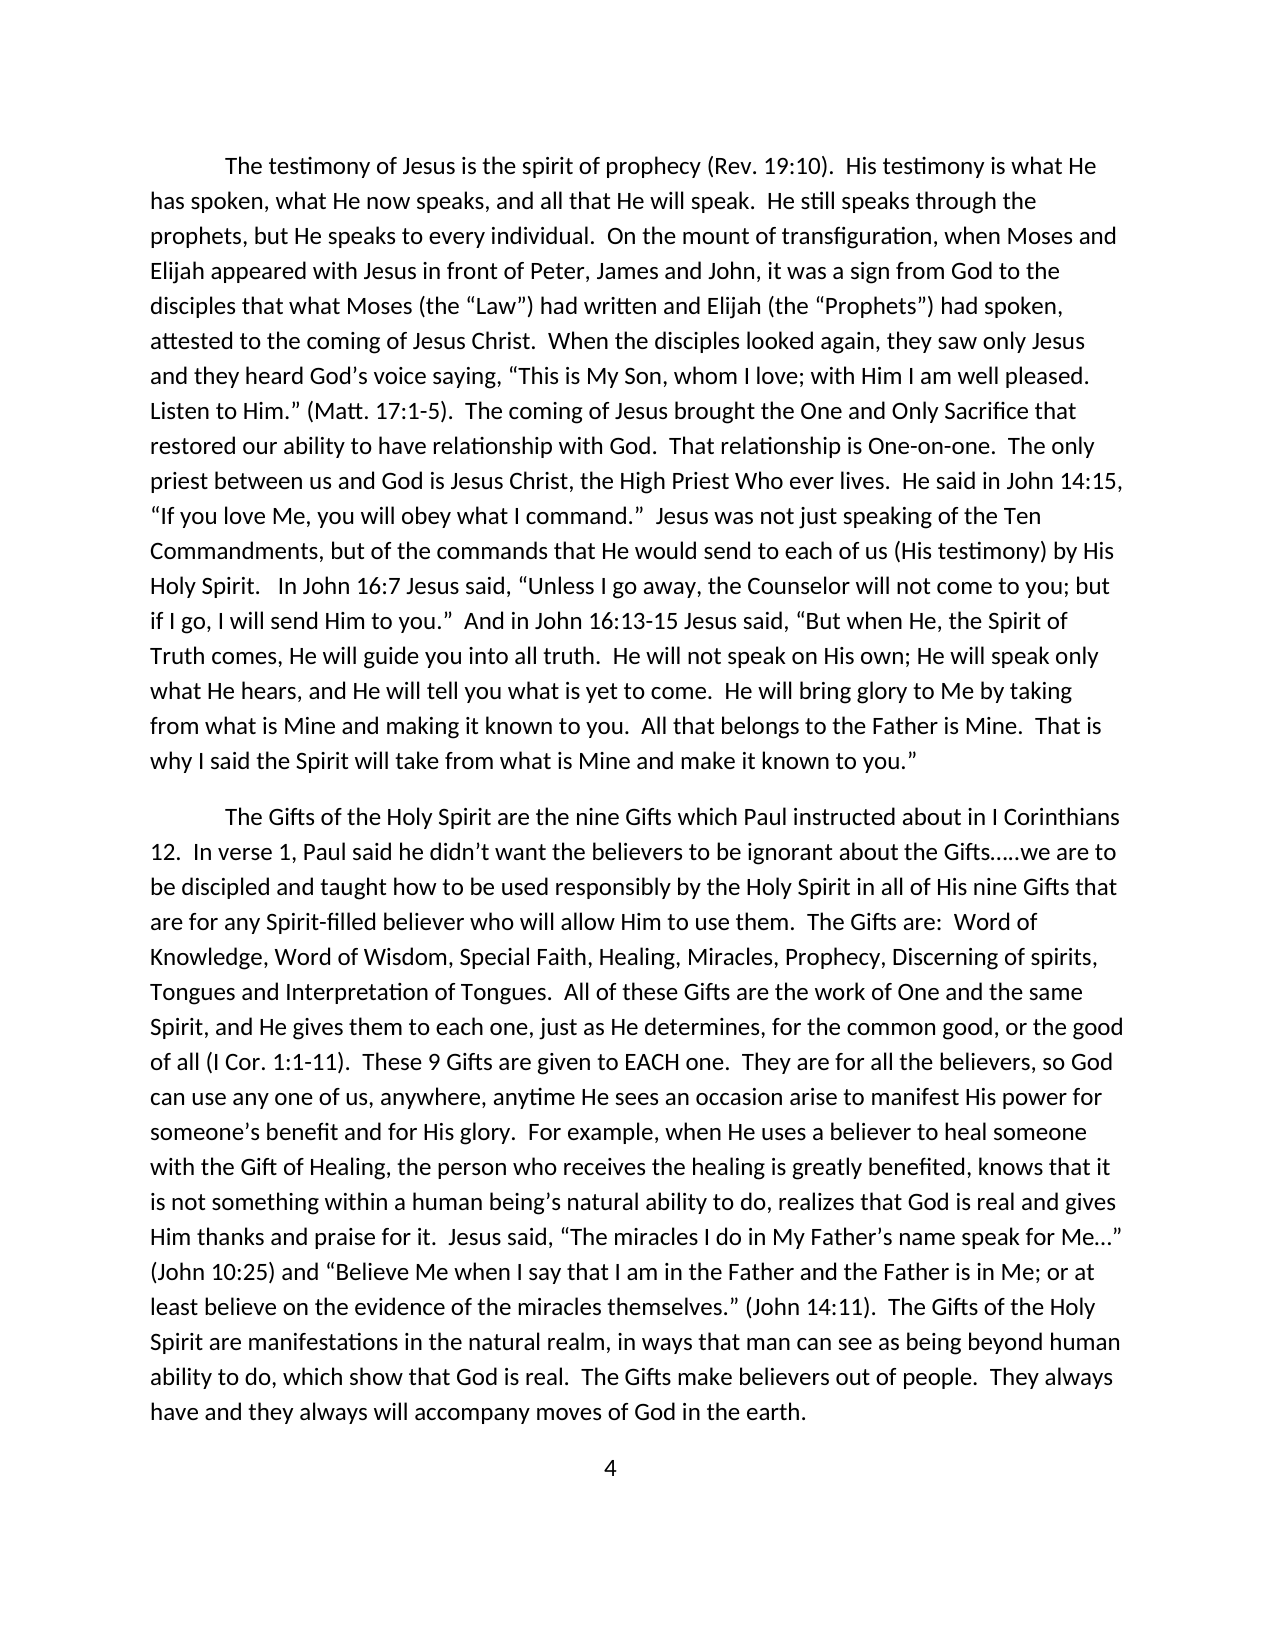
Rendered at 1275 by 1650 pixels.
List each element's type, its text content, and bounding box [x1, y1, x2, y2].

text 4 [150, 1452, 1125, 1482]
text The testimony of Jesus is the spirit of prophecy (Rev. 19:10). His testimony is what He has spoken, what He now speaks, and all that He will speak. He still speaks through the prophets, but He speaks to every individual. On the mount of transfiguration, when Moses and Elijah appeared with Jesus in front of Peter, James and John, it was a sign from God to the disciples that what Moses (the “Law”) had written and Elijah (the “Prophets”) had spoken, attested to the coming of Jesus Christ. When the disciples looked again, they saw only Jesus and they heard God’s voice saying, “This is My Son, whom I love; with Him I am well pleased. Listen to Him.” (Matt. 17:1-5). The coming of Jesus brought the One and Only Sacrifice that restored our ability to have relationship with God. That relationship is One-on-one. The only priest between us and God is Jesus Christ, the High Priest Who ever lives. He said in John 14:15, “If you love Me, you will obey what I command.” Jesus was not just speaking of the Ten Commandments, but of the commands that He would send to each of us (His testimony) by His Holy Spirit. In John 16:7 Jesus said, “Unless I go away, the Counselor will not come to you; but if I go, I will send Him to you.” And in John 16:13-15 Jesus said, “But when He, the Spirit of Truth comes, He will guide you into all truth. He will not speak on His own; He will speak only what He hears, and He will tell you what is yet to come. He will bring glory to Me by taking from what is Mine and making it known to you. All that belongs to the Father is Mine. That is why I said the Spirit will take from what is Mine and make it known to you.” [150, 150, 1125, 776]
text The Gifts of the Holy Spirit are the nine Gifts which Paul instructed about in I Corinthians 12. In verse 1, Paul said he didn’t want the believers to be ignorant about the Gifts…..we are to be discipled and taught how to be used responsibly by the Holy Spirit in all of His nine Gifts that are for any Spirit-filled believer who will allow Him to use them. The Gifts are: Word of Knowledge, Word of Wisdom, Special Faith, Healing, Miracles, Prophecy, Discerning of spirits, Tongues and Interpretation of Tongues. All of these Gifts are the work of One and the same Spirit, and He gives them to each one, just as He determines, for the common good, or the good of all (I Cor. 1:1-11). These 9 Gifts are given to EACH one. They are for all the believers, so God can use any one of us, anywhere, anytime He sees an occasion arise to manifest His power for someone’s benefit and for His glory. For example, when He uses a believer to heal someone with the Gift of Healing, the person who receives the healing is greatly benefited, knows that it is not something within a human being’s natural ability to do, realizes that God is real and gives Him thanks and praise for it. Jesus said, “The miracles I do in My Father’s name speak for Me…” (John 10:25) and “Believe Me when I say that I am in the Father and the Father is in Me; or at least believe on the evidence of the miracles themselves.” (John 14:11). The Gifts of the Holy Spirit are manifestations in the natural realm, in ways that man can see as being beyond human ability to do, which show that God is real. The Gifts make believers out of people. They always have and they always will accompany moves of God in the earth. [150, 801, 1125, 1426]
